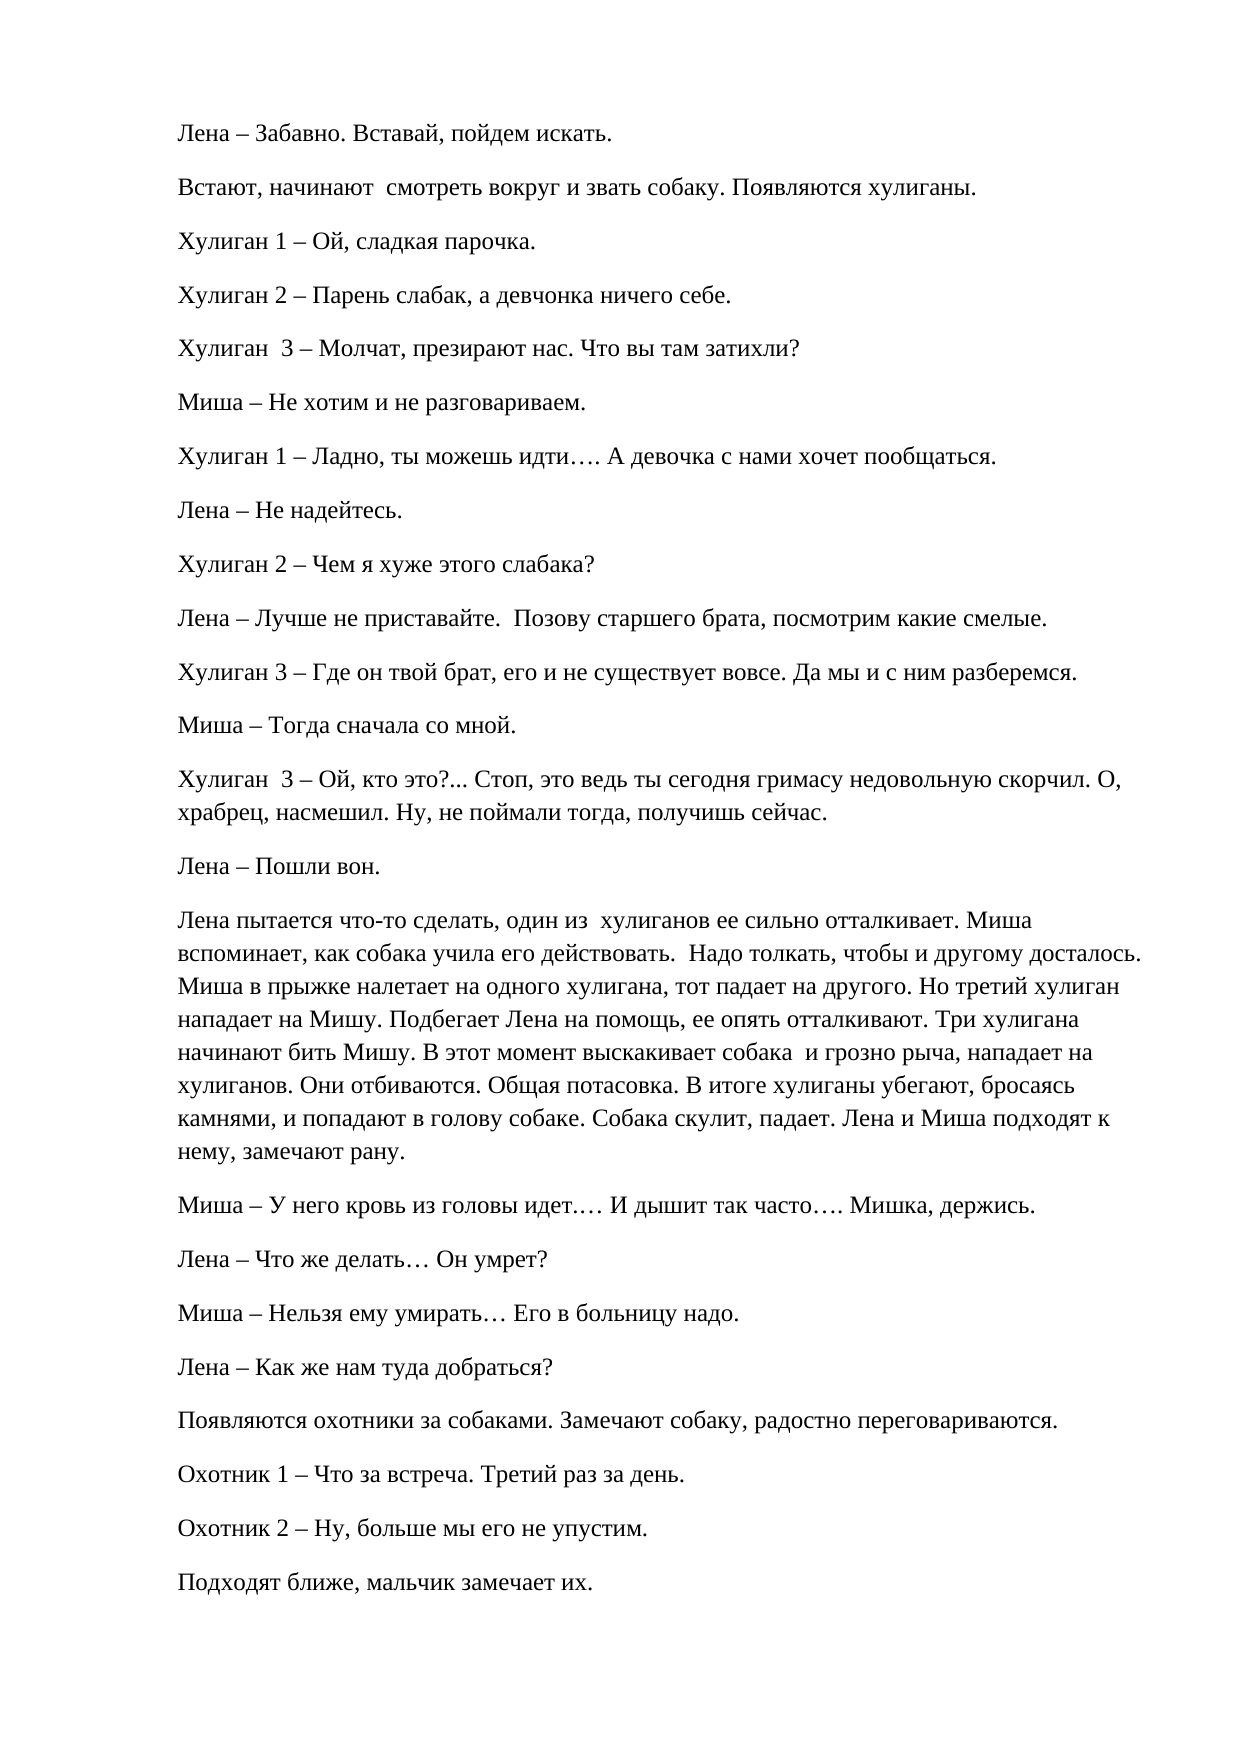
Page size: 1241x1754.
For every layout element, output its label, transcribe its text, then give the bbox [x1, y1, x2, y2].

text Подходят ближе, мальчик замечает их. [177, 1567, 1152, 1596]
text Миша – У него кровь из головы идет.… И дышит так часто…. Мишка, держись. [177, 1190, 1152, 1219]
text Хулиган 3 – Молчат, презирают нас. Что вы там затихли? [177, 333, 1152, 362]
text Встают, начинают смотреть вокруг и звать собаку. Появляются хулиганы. [177, 172, 1152, 201]
text Появляются охотники за собаками. Замечают собаку, радостно переговариваются. [177, 1406, 1152, 1434]
text Лена – Лучше не приставайте. Позову старшего брата, посмотрим какие смелые. [177, 603, 1152, 632]
text Хулиган 1 – Ой, сладкая парочка. [177, 226, 1152, 254]
text Хулиган 3 – Где он твой брат, его и не существует вовсе. Да мы и с ним разберемся. [177, 657, 1152, 685]
text Хулиган 2 – Чем я хуже этого слабака? [177, 549, 1152, 578]
text Хулиган 2 – Парень слабак, а девчонка ничего себе. [177, 280, 1152, 308]
text Хулиган 1 – Ладно, ты можешь идти…. А девочка с нами хочет пообщаться. [177, 441, 1152, 470]
text Миша – Тогда сначала со мной. [177, 711, 1152, 739]
text Лена – Забавно. Вставай, пойдем искать. [177, 118, 1152, 147]
text Лена – Пошли вон. [177, 851, 1152, 880]
text Лена пытается что-то сделать, один из хулиганов ее сильно отталкивает. Миша вспоминает, как собака учила его действовать. Надо толкать, чтобы и другому досталось. Миша в прыжке налетает на одного хулигана, тот падает на другого. Но третий хулиган нападает на Мишу. Подбегает Лена на помощь, ее опять отталкивают. Три хулигана начинают бить Мишу. В этот момент выскакивает собака и грозно рыча, нападает на хулиганов. Они отбиваются. Общая потасовка. В итоге хулиганы убегают, бросаясь камнями, и попадают в голову собаке. Собака скулит, падает. Лена и Миша подходят к нему, замечают рану. [177, 905, 1152, 1165]
text Лена – Как же нам туда добраться? [177, 1352, 1152, 1380]
text Охотник 2 – Ну, больше мы его не упустим. [177, 1513, 1152, 1542]
text Лена – Не надейтесь. [177, 495, 1152, 524]
text Охотник 1 – Что за встреча. Третий раз за день. [177, 1459, 1152, 1488]
text Миша – Не хотим и не разговариваем. [177, 387, 1152, 416]
text Лена – Что же делать… Он умрет? [177, 1244, 1152, 1273]
text Миша – Нельзя ему умирать… Его в больницу надо. [177, 1298, 1152, 1327]
text Хулиган 3 – Ой, кто это?... Стоп, это ведь ты сегодня гримасу недовольную скорчил. О, храбрец, насмешил. Ну, не поймали тогда, получишь сейчас. [177, 764, 1152, 826]
